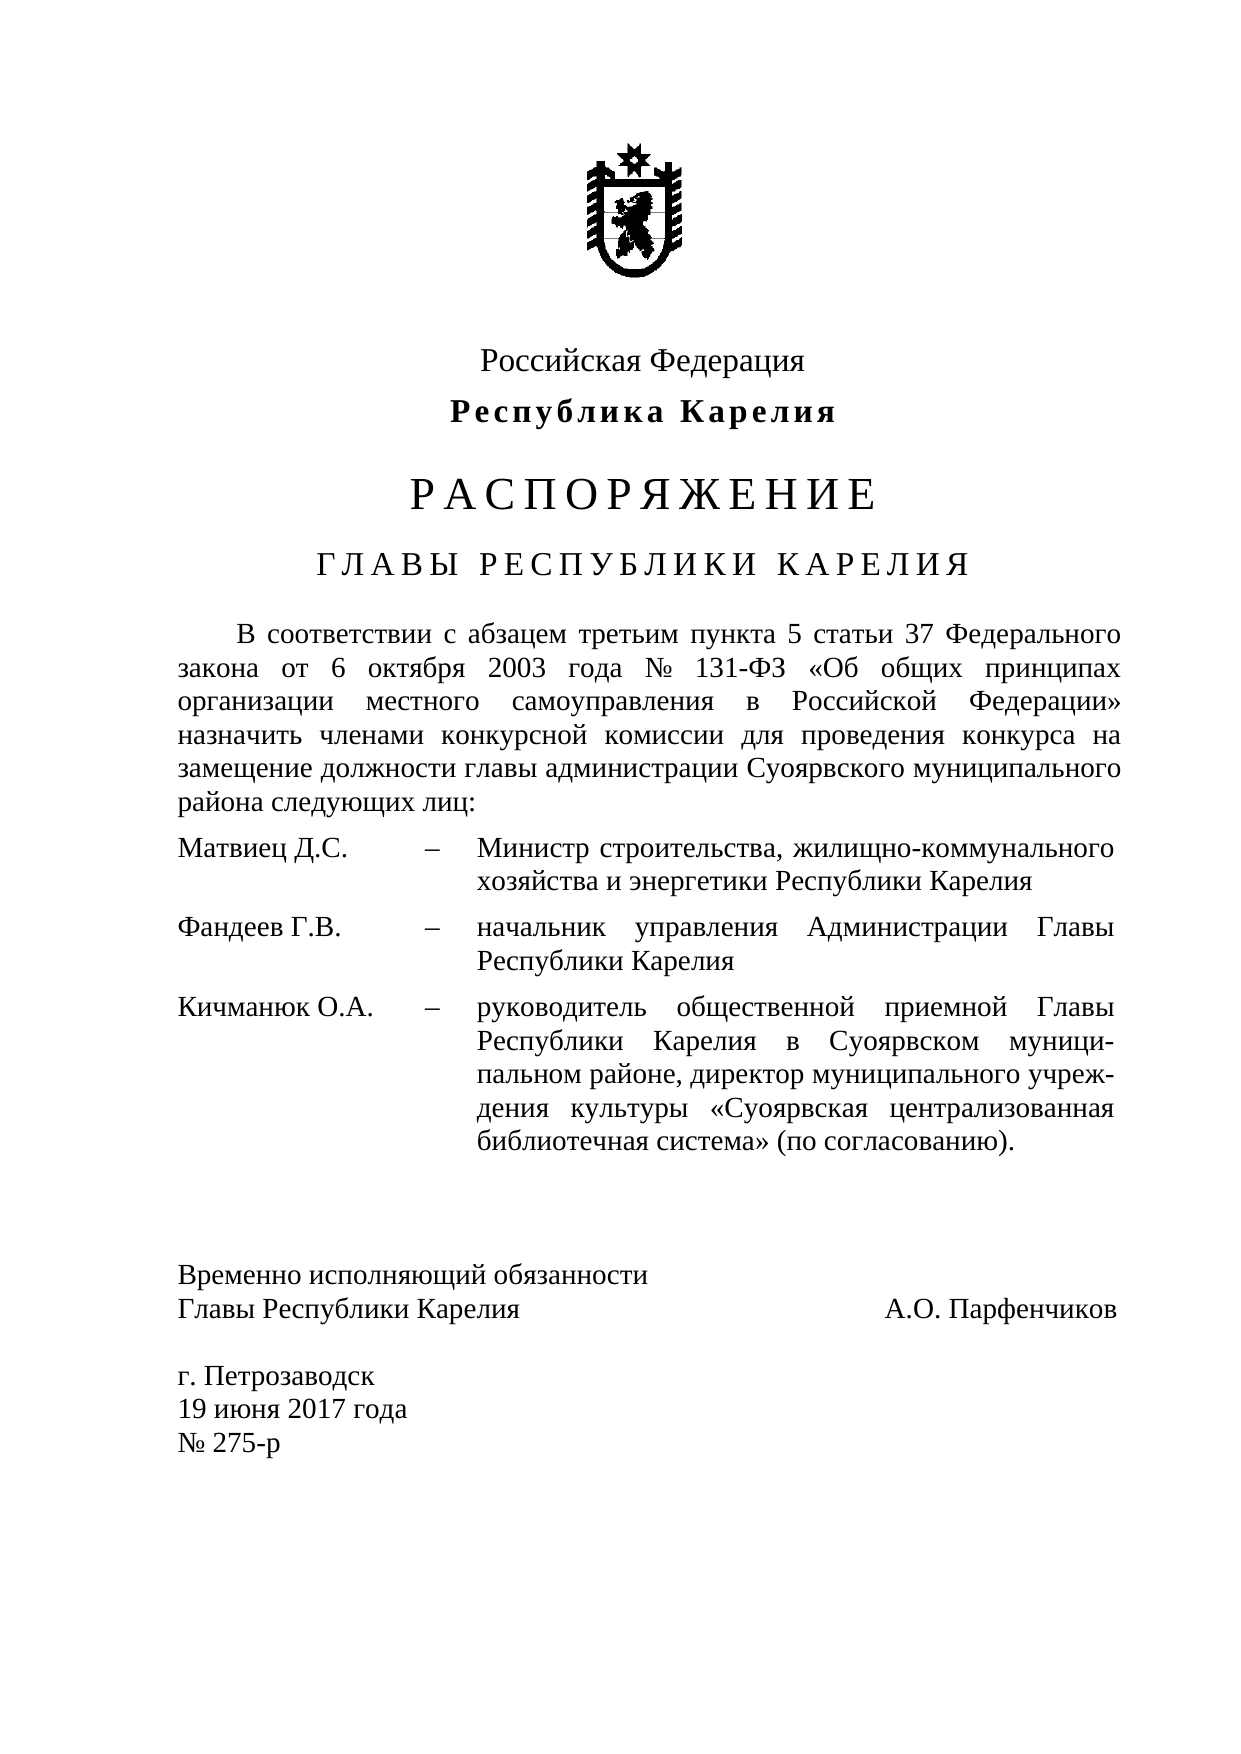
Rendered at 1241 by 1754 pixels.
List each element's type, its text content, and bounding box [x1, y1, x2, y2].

table_cell – [414, 910, 465, 989]
subtitle ГЛАВЫ РЕСПУБЛИКИ КАРЕЛИЯ [162, 544, 1122, 583]
text № 275-р [177, 1425, 1137, 1459]
table_header Матвиец Д.С. [166, 830, 413, 909]
table_header – [414, 830, 465, 909]
text 19 июня 2017 года [177, 1392, 1137, 1425]
table_cell руководитель общественной приемной Главы Республики Карелия в Суоярвском муници-пальном районе, директор муниципального учреж-дения культуры «Суоярвская централизованная библиотечная система» (по согласованию). [465, 989, 1141, 1157]
table_cell – [414, 989, 465, 1157]
table_cell Фандеев Г.В. [166, 910, 413, 989]
table_cell Кичманюк О.А. [166, 989, 413, 1157]
picture [570, 131, 700, 299]
subtitle Республика Карелия [162, 391, 1122, 429]
text Временно исполняющий обязанности Главы Республики Карелия А.О. Парфенчиков [177, 1257, 1137, 1324]
subtitle РАСПОРЯЖЕНИЕ [162, 467, 1122, 519]
subtitle Российская Федерация [162, 340, 1122, 378]
text г. Петрозаводск [177, 1358, 1137, 1392]
text В соответствии с абзацем третьим пункта 5 статьи 37 Федерального закона от 6 октября 2003 года № 131-ФЗ «Об общих принципах организации местного самоуправления в Российской Федерации» назначить членами конкурсной комиссии для проведения конкурса на замещение должности главы администрации Суоярвского муниципального района следующих лиц: [177, 616, 1122, 817]
table_cell начальник управления Администрации Главы Республики Карелия [465, 910, 1141, 989]
table_header Министр строительства, жилищно-коммунального хозяйства и энергетики Республики Карелия [465, 830, 1141, 909]
